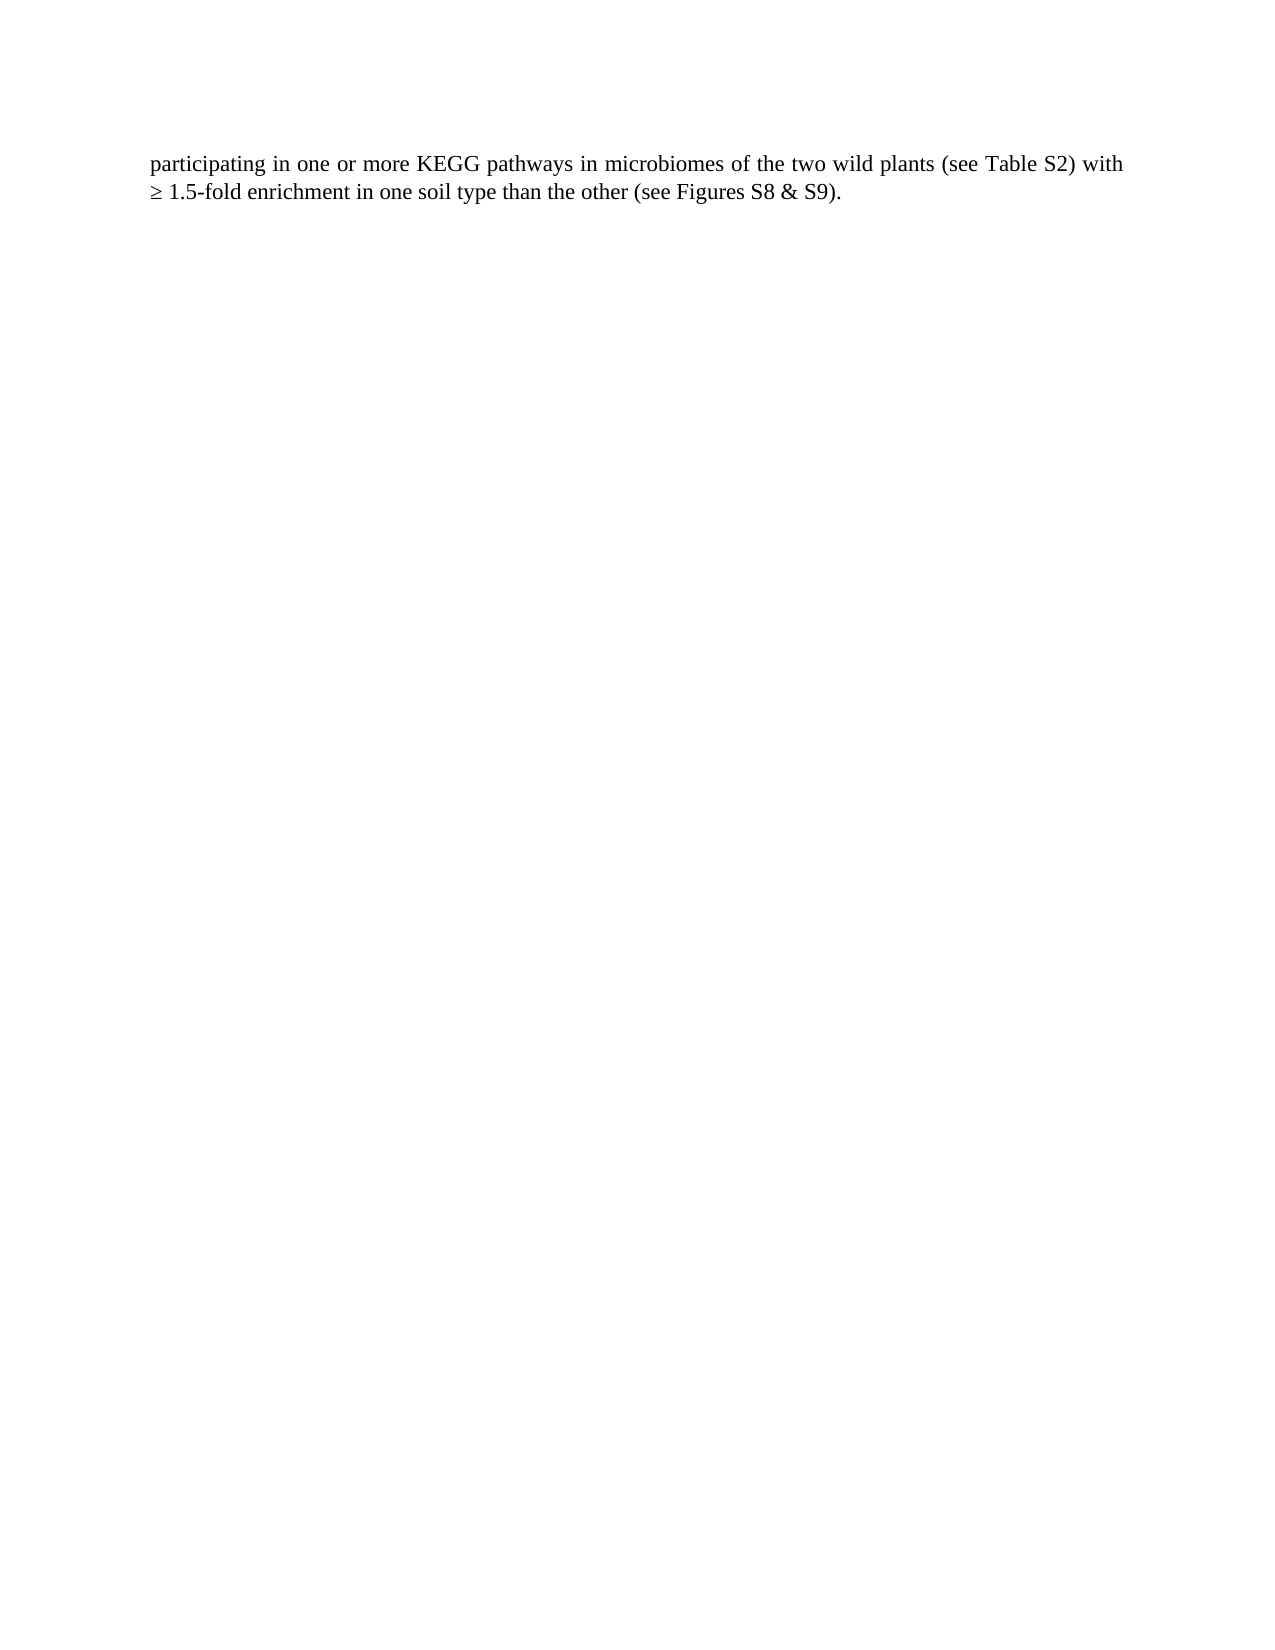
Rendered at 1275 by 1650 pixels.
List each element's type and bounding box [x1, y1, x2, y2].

text [150, 150, 1125, 205]
